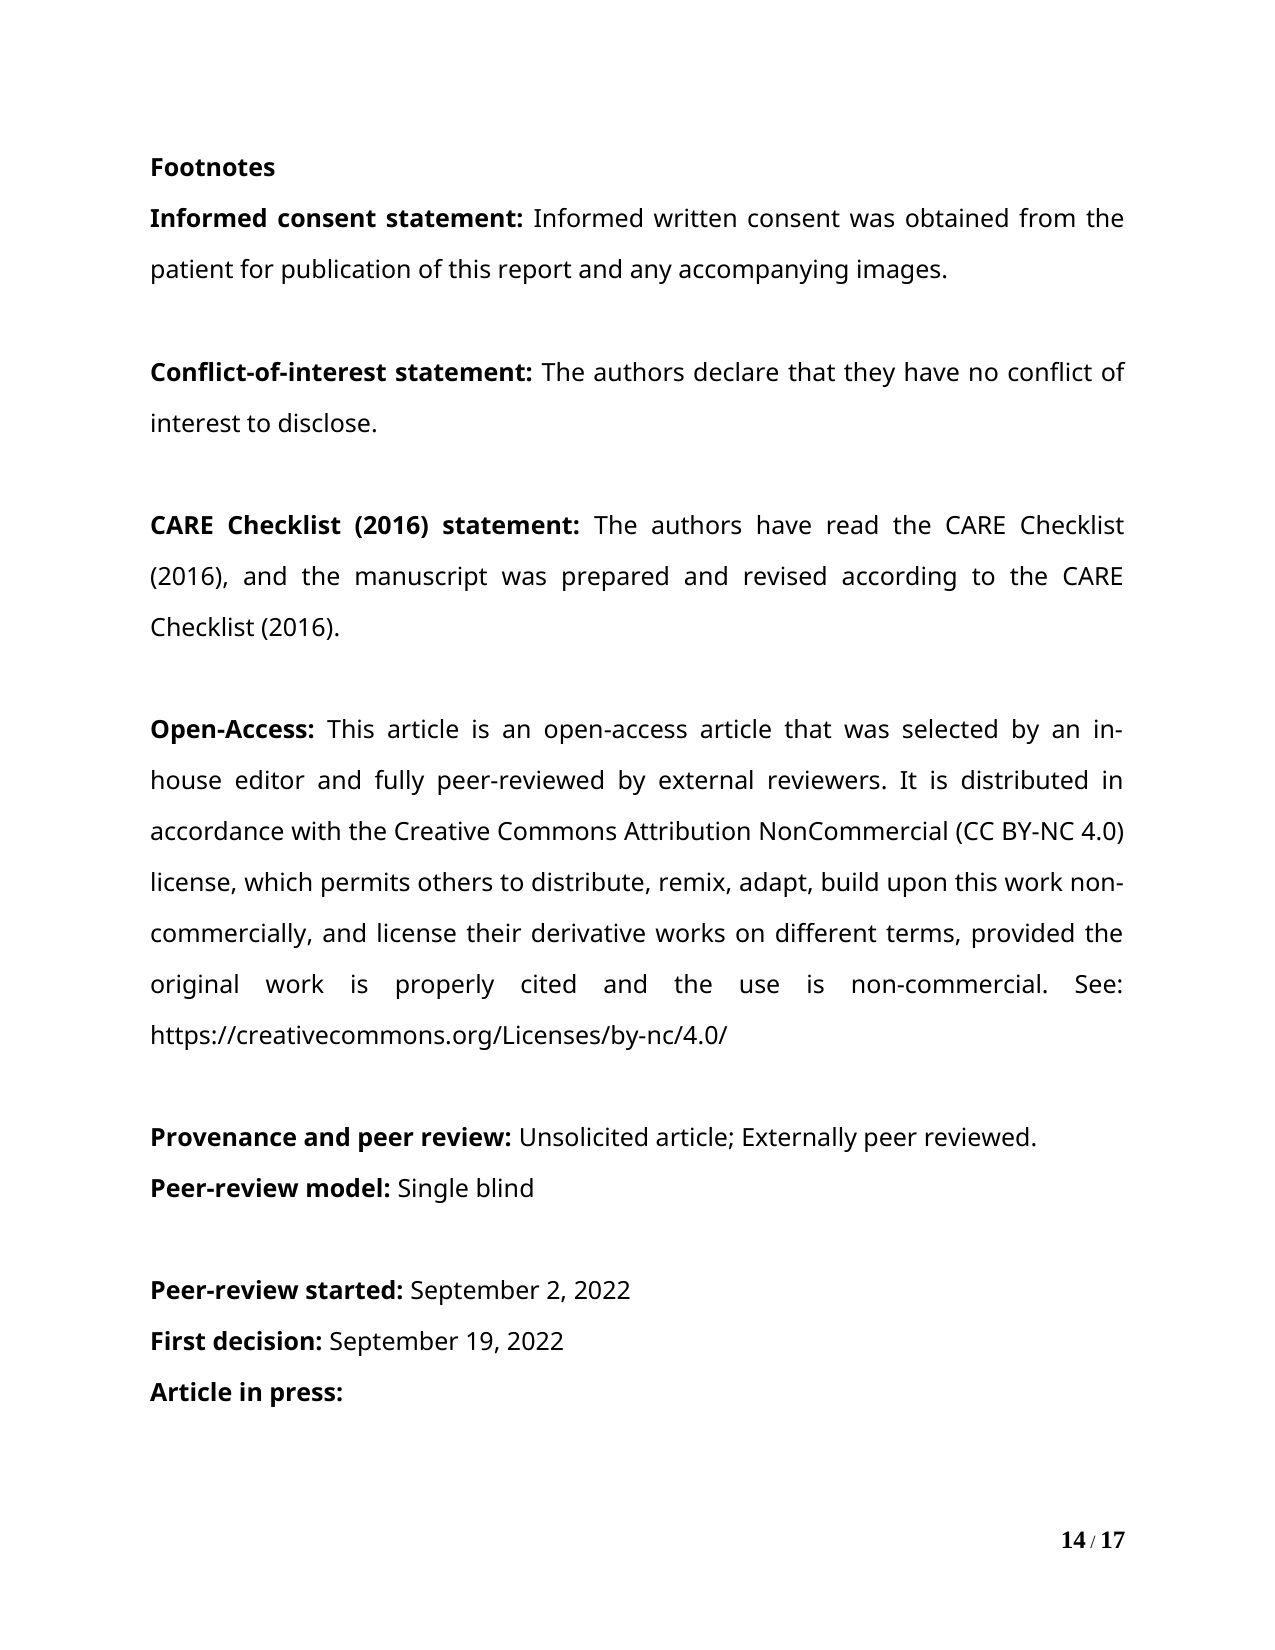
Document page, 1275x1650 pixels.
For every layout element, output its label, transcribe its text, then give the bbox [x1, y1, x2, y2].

text Conflict-of-interest statement: The authors declare that they have no conflict of interest to disclose. [150, 354, 1125, 439]
text Informed consent statement: Informed written consent was obtained from the patient for publication of this report and any accompanying images. [150, 201, 1125, 286]
text CARE Checklist (2016) statement: The authors have read the CARE Checklist (2016), and the manuscript was prepared and revised according to the CARE Checklist (2016). [150, 592, 1125, 643]
text Peer-review model: Single blind [150, 1171, 1125, 1205]
text Provenance and peer review: Unsolicited article; Externally peer reviewed. [150, 1120, 1125, 1154]
text Peer-review started: September 2, 2022 [150, 1273, 1125, 1307]
text CARE Checklist (2016) statement: The authors have read the CARE Checklist (2016), and the manuscript was prepared and revised according to the CARE Checklist (2016). [150, 507, 1125, 558]
text Article in press: [150, 1375, 1125, 1409]
text Open-Access: This article is an open-access article that was selected by an in-house editor and fully peer-reviewed by external reviewers. It is distributed in accordance with the Creative Commons Attribution NonCommercial (CC BY-NC 4.0) license, which permits others to distribute, remix, adapt, build upon this work non-commercially, and license their derivative works on different terms, provided the original work is properly cited and the use is non-commercial. See: https://creativecommons.org/Licenses/by-nc/4.0/ [150, 711, 1125, 1052]
text Footnotes [150, 150, 1125, 184]
text First decision: September 19, 2022 [150, 1324, 1125, 1358]
